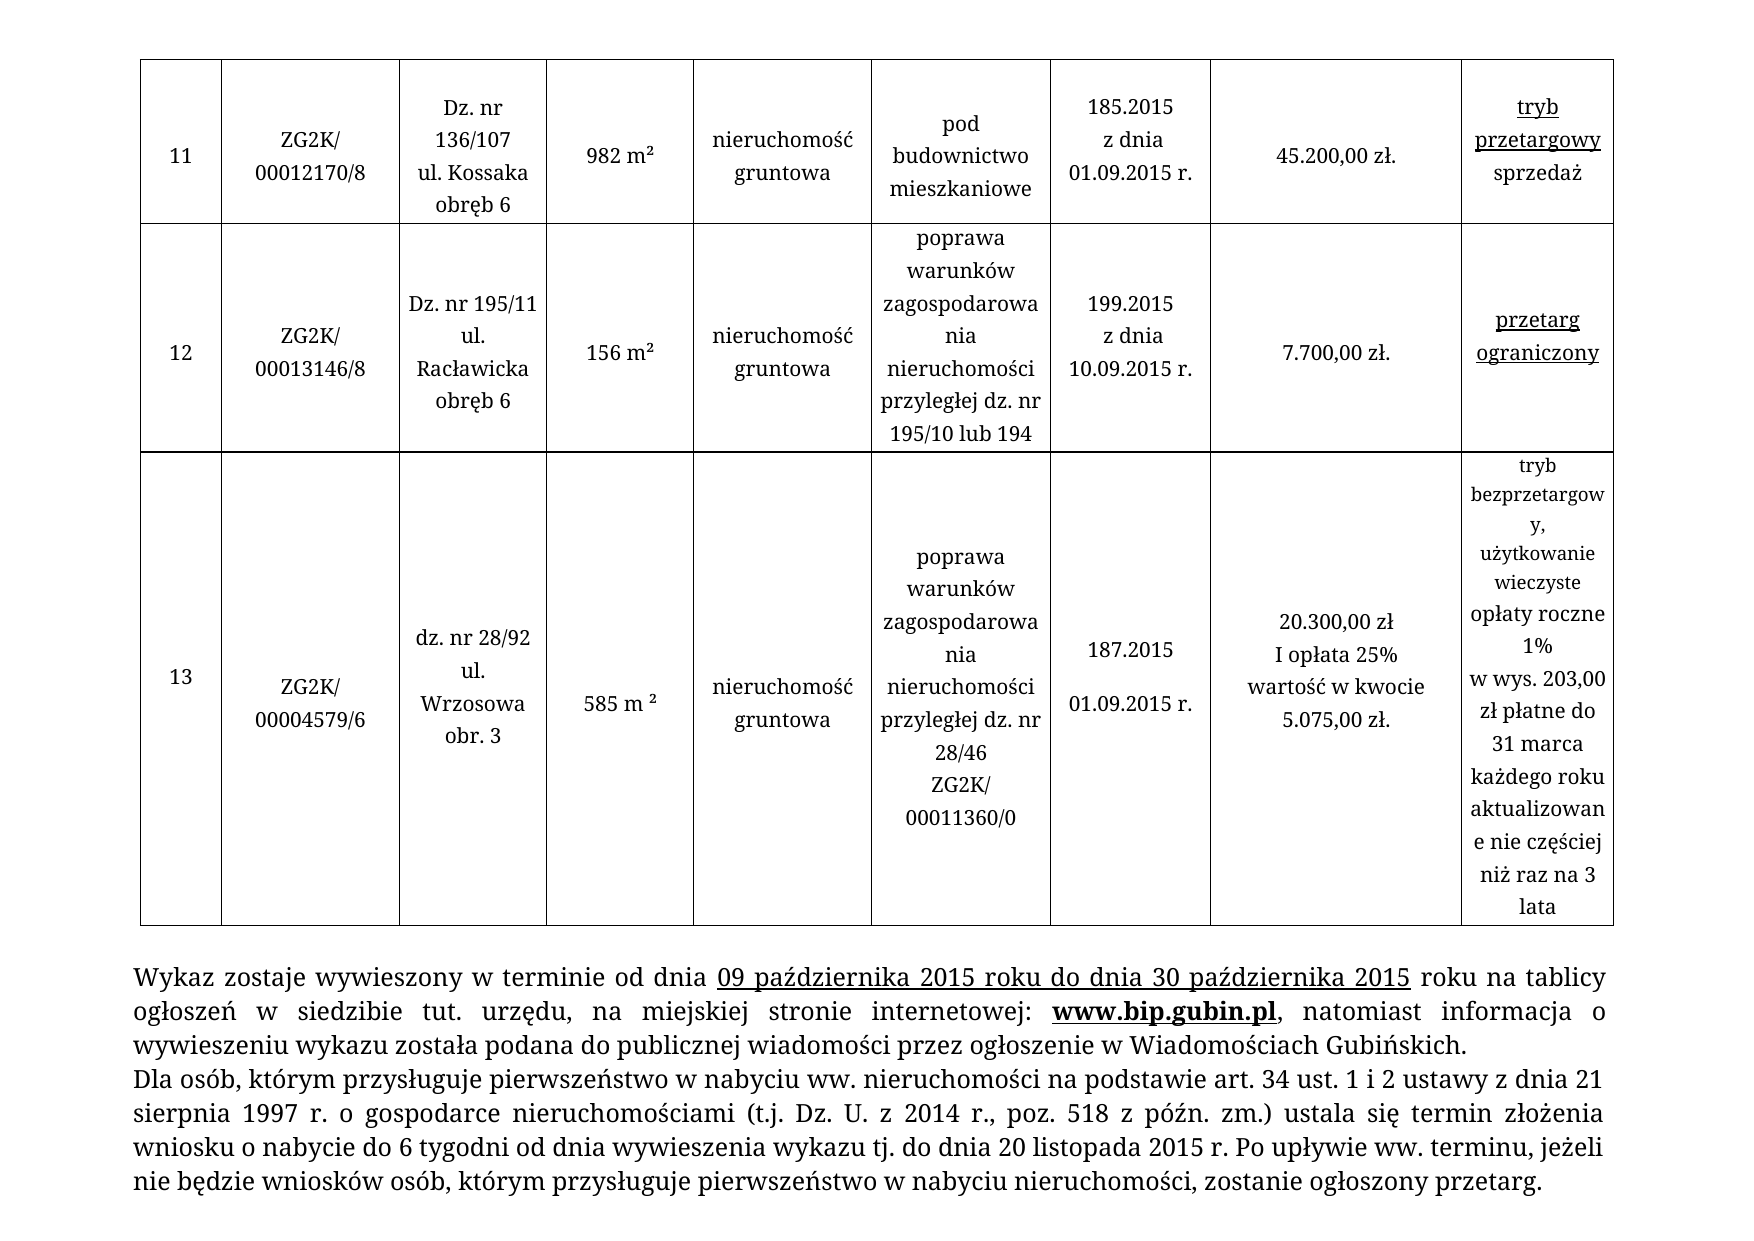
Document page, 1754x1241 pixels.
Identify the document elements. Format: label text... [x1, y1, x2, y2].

table_cell 199.2015 z dnia 10.09.2015 r. [1051, 224, 1210, 451]
table_cell 20.300,00 zł I opłata 25% wartość w kwocie 5.075,00 zł. [1211, 453, 1461, 924]
table_header 185.2015 z dnia 01.09.2015 r. [1051, 60, 1210, 222]
table_cell ZG2K/00004579/6 [222, 453, 399, 924]
table_header tryb przetargowy sprzedaż [1462, 60, 1613, 222]
table_header nieruchomość gruntowa [694, 60, 871, 222]
table_cell przetarg ograniczony [1462, 224, 1613, 451]
table_cell nieruchomość gruntowa [694, 453, 871, 924]
table_cell 156 m² [547, 224, 693, 451]
table_header 45.200,00 zł. [1211, 60, 1461, 222]
table_cell 13 [141, 453, 221, 924]
table_cell Dz. nr 195/11 ul. Racławicka obręb 6 [400, 224, 546, 451]
table_cell 187.2015 01.09.2015 r. [1051, 453, 1210, 924]
table_cell 7.700,00 zł. [1211, 224, 1461, 451]
table_cell ZG2K/00013146/8 [222, 224, 399, 451]
table_header Dz. nr 136/107 ul. Kossaka obręb 6 [400, 60, 546, 222]
table_header 982 m² [547, 60, 693, 222]
table_cell 585 m ² [547, 453, 693, 924]
text Dla osób, którym przysługuje pierwszeństwo w nabyciu ww. nieruchomości na podstawie art. 34 ust. 1 i 2 ustawy z dnia 21 sierpnia 1997 r. o gospodarce nieruchomościami (t.j. Dz. U. z 2014 r., poz. 518 z późn. zm.) ustala się termin złożenia wniosku o nabycie do 6 tygodni od dnia wywieszenia wykazu tj. do dnia 20 listopada 2015 r. Po upływie ww. terminu, jeżeli nie będzie wniosków osób, którym przysługuje pierwszeństwo w nabyciu nieruchomości, zostanie ogłoszony przetarg. [133, 1062, 1606, 1198]
table_cell dz. nr 28/92 ul. Wrzosowa obr. 3 [400, 453, 546, 924]
table_header pod budownictwo mieszkaniowe [872, 60, 1050, 222]
text Wykaz zostaje wywieszony w terminie od dnia 09 października 2015 roku do dnia 30 października 2015 roku na tablicy ogłoszeń w siedzibie tut. urzędu, na miejskiej stronie internetowej: www.bip.gubin.pl, natomiast informacja o wywieszeniu wykazu została podana do publicznej wiadomości przez ogłoszenie w Wiadomościach Gubińskich. [133, 960, 1606, 1062]
table_cell poprawa warunków zagospodarowania nieruchomości przyległej dz. nr 28/46 ZG2K/00011360/0 [872, 453, 1050, 924]
table_cell nieruchomość gruntowa [694, 224, 871, 451]
table_cell poprawa warunków zagospodarowania nieruchomości przyległej dz. nr 195/10 lub 194 [872, 224, 1050, 451]
table_header ZG2K/00012170/8 [222, 60, 399, 222]
table_cell tryb bezprzetargowy, użytkowanie wieczyste opłaty roczne 1% w wys. 203,00 zł płatne do 31 marca każdego roku aktualizowane nie częściej niż raz na 3 lata [1462, 453, 1613, 924]
table_header 11 [141, 60, 221, 222]
table_cell 12 [141, 224, 221, 451]
